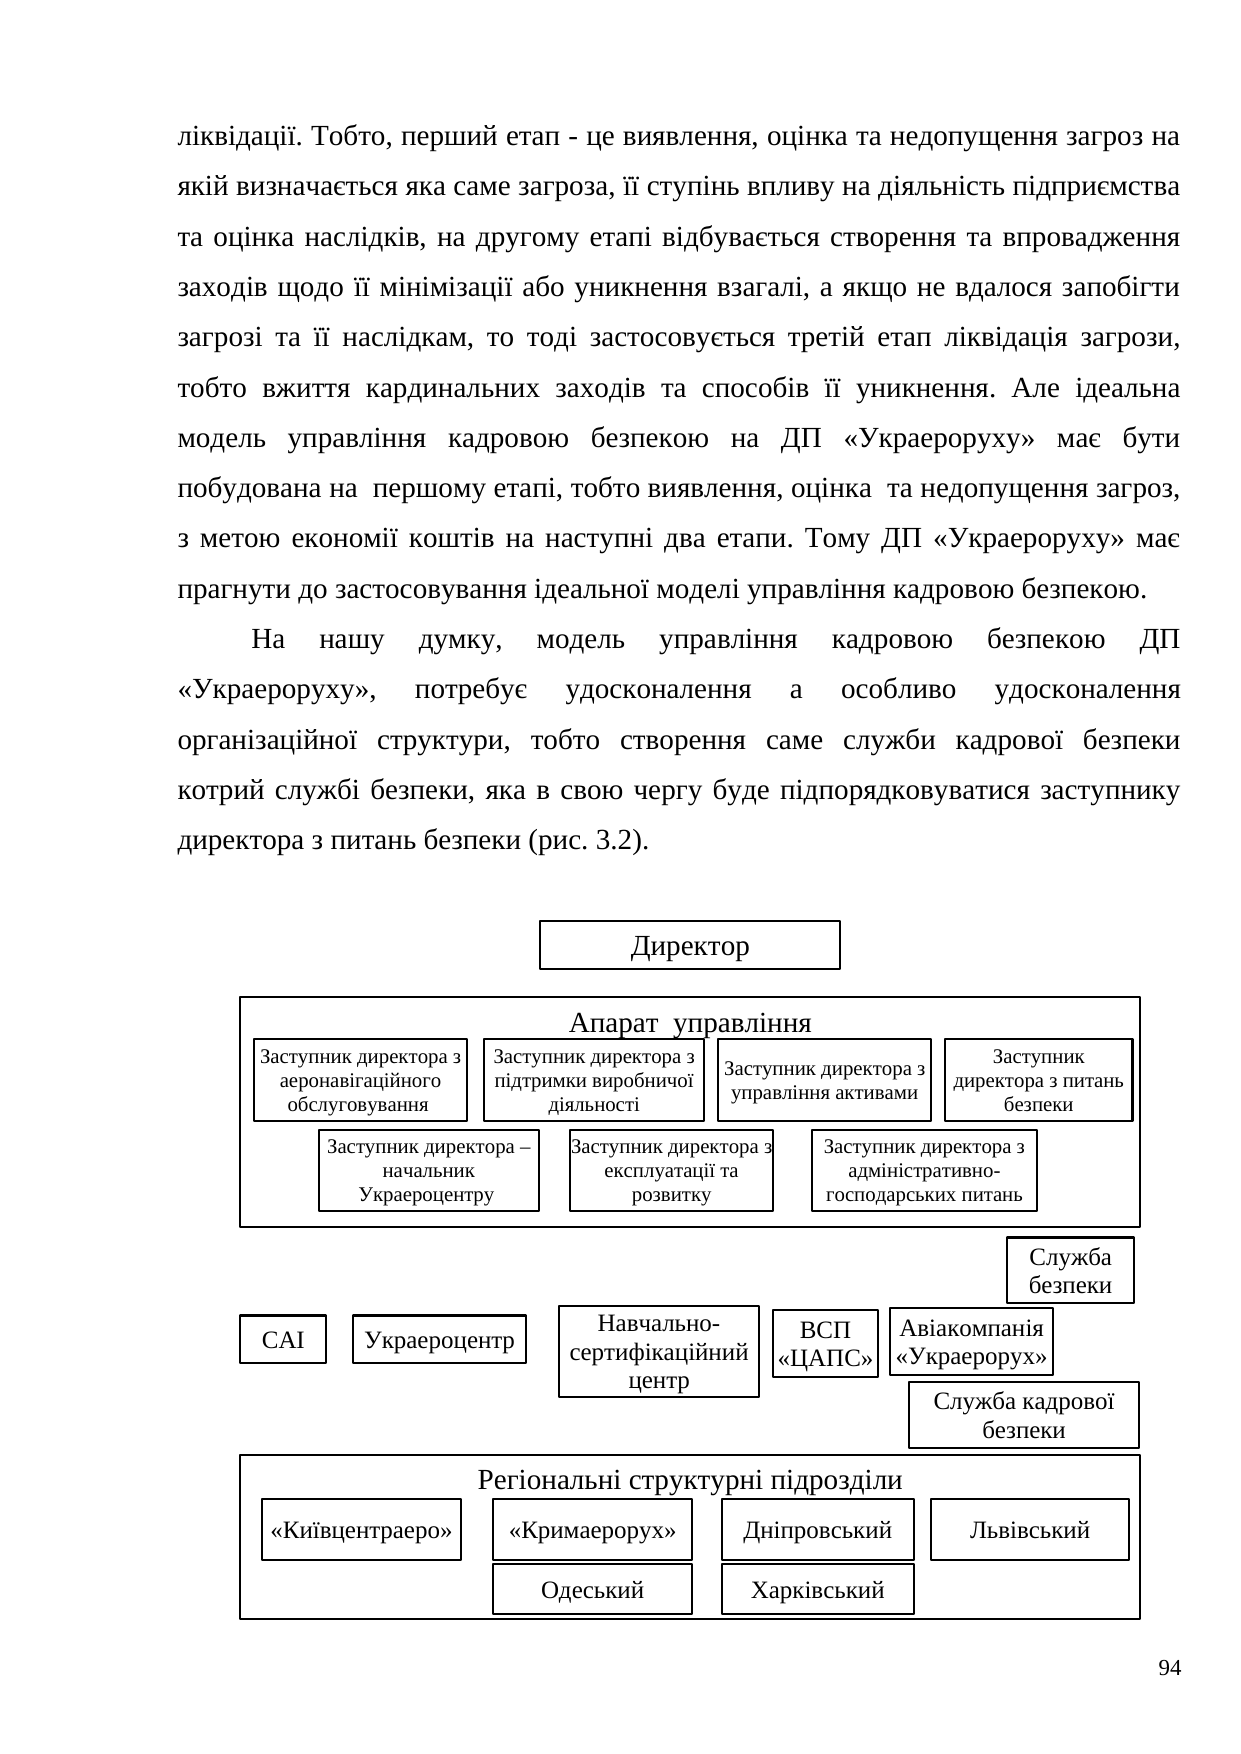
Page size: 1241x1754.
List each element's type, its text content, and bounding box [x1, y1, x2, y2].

text На нашу думку, модель управління кадровою безпекою ДП «Украероруху», потребує удосконалення а особливо удосконалення організаційної структури, тобто створення саме служби кадрової безпеки котрий службі безпеки, яка в свою чергу буде підпорядковуватися заступнику директора з питань безпеки (рис. 3.2). [177, 621, 1181, 856]
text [177, 118, 1181, 604]
